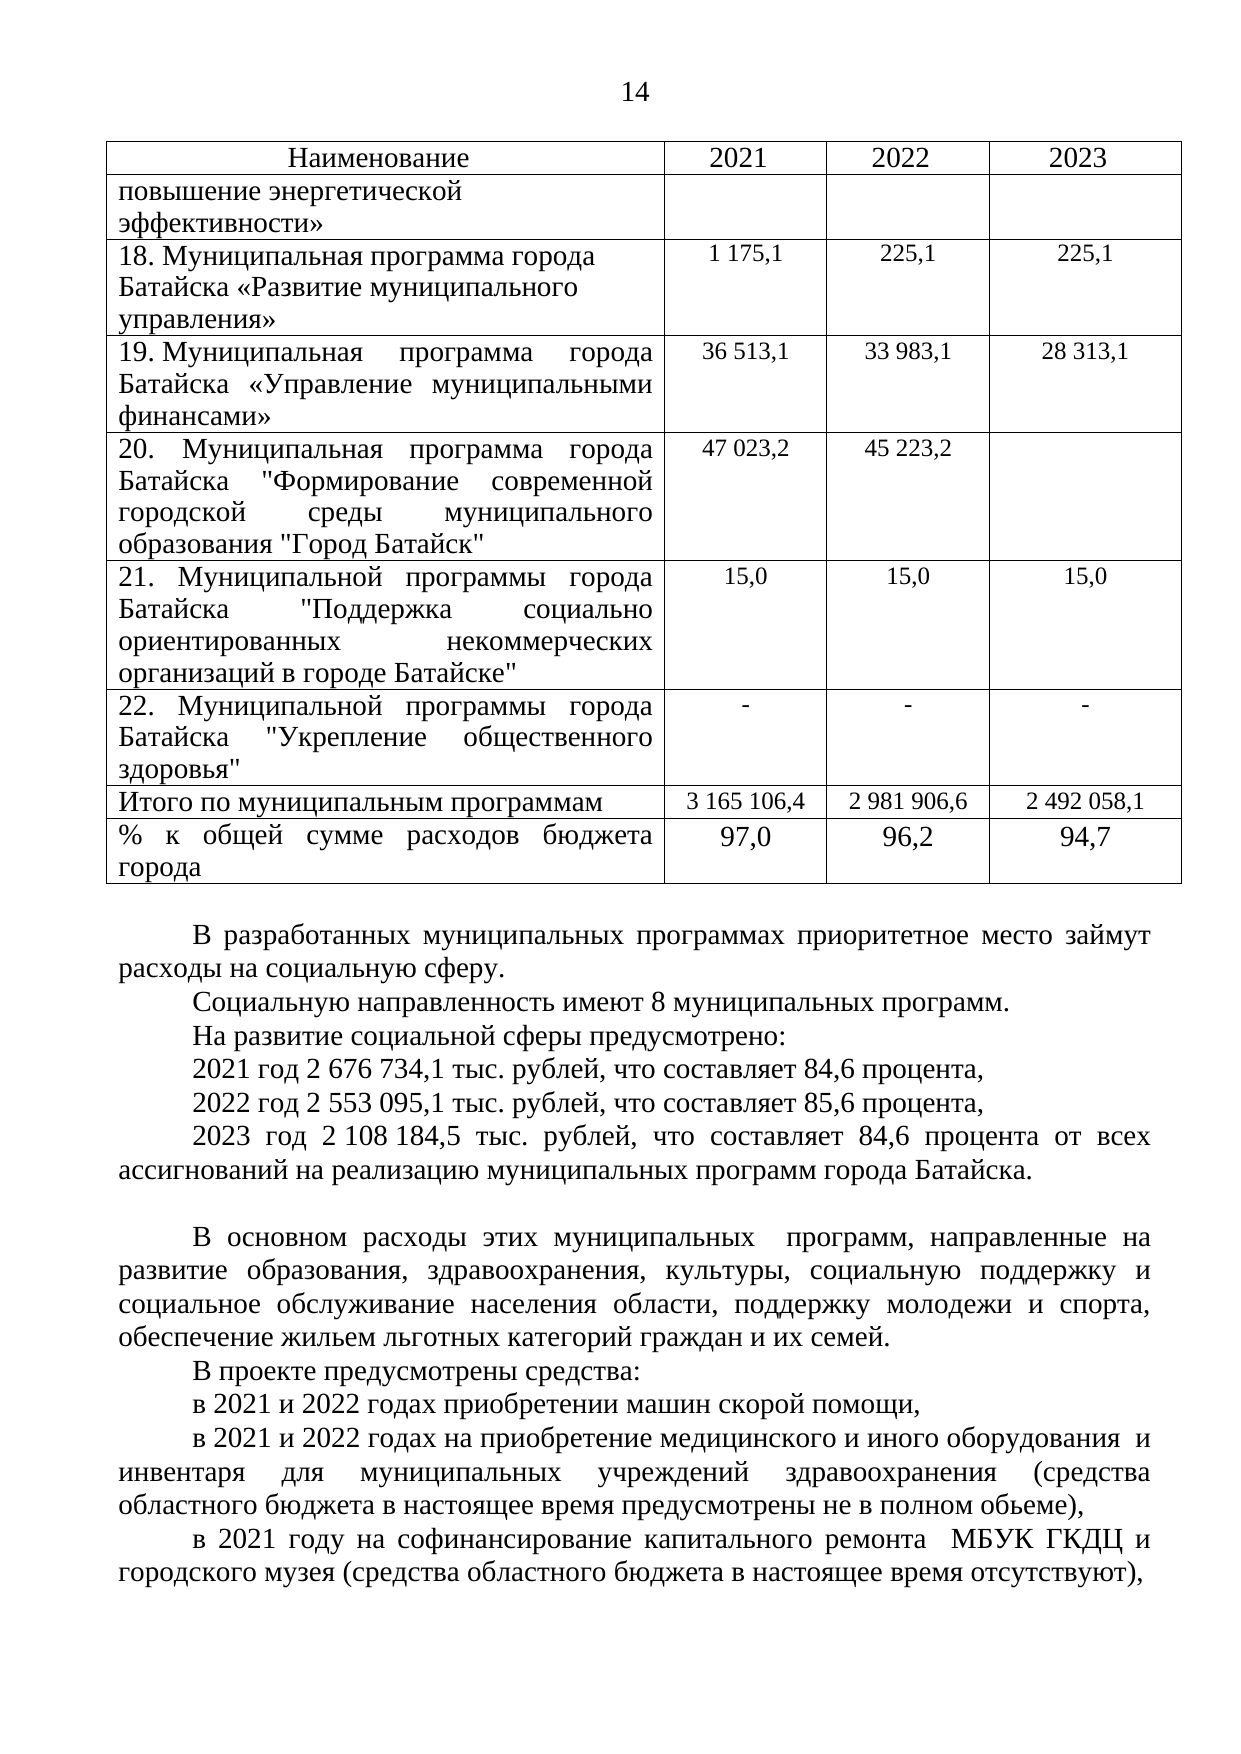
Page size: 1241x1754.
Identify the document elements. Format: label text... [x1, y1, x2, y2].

table_cell - [990, 690, 1181, 785]
table_cell 3 165 106,4 [665, 786, 826, 818]
table_header 2021 [665, 142, 826, 174]
table_cell 225,1 [827, 240, 989, 335]
text В основном расходы этих муниципальных программ, направленные на развитие образования, здравоохранения, культуры, социальную поддержку и социальное обслуживание населения области, поддержку молодежи и спорта, обеспечение жильем льготных категорий граждан и их семей. [118, 1219, 1152, 1353]
table_cell 1 175,1 [665, 240, 826, 335]
text в 2021 и 2022 годах на приобретение медицинского и иного оборудования и инвентаря для муниципальных учреждений здравоохранения (средства областного бюджета в настоящее время предусмотрены не в полном обьеме), [118, 1420, 1152, 1521]
table_cell 47 023,2 [665, 433, 826, 560]
table_cell 94,7 [990, 819, 1181, 882]
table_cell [107, 175, 664, 238]
table_cell 22. Муниципальной программы города Батайска "Укрепление общественного здоровья" [107, 690, 664, 785]
table_cell - [665, 175, 826, 238]
table_cell 21. Муниципальной программы города Батайска "Поддержка социально ориентированных некоммерческих организаций в городе Батайске" [107, 561, 664, 688]
table_cell 97,0 [665, 819, 826, 882]
table_cell 15,0 [990, 561, 1181, 688]
table_cell 33 983,1 [827, 336, 989, 432]
text в 2021 и 2022 годах приобретении машин скорой помощи, [118, 1387, 1152, 1420]
table_cell 45 223,2 [827, 433, 989, 560]
table_cell 15,0 [665, 561, 826, 688]
text На развитие социальной сферы предусмотрено: [118, 1018, 1152, 1051]
table_cell 19. Муниципальная программа города Батайска «Управление муниципальными финансами» [107, 336, 664, 432]
table_cell - [827, 690, 989, 785]
table_cell 96,2 [827, 819, 989, 882]
text 2021 год 2 676 734,1 тыс. рублей, что составляет 84,6 процента, [118, 1051, 1152, 1085]
table_cell Итого по муниципальным программам [107, 786, 664, 818]
text Социальную направленность имеют 8 муниципальных программ. [118, 984, 1152, 1018]
table_cell % к общей сумме расходов бюджета города [107, 819, 664, 882]
table_header 2022 [827, 142, 989, 174]
table_cell 36 513,1 [665, 336, 826, 432]
text В разработанных муниципальных программах приоритетное место займут расходы на социальную сферу. [118, 917, 1152, 984]
table_cell [990, 433, 1181, 560]
table_cell 20. Муниципальная программа города Батайска "Формирование современной городской среды муниципального образования "Город Батайск" [107, 433, 664, 560]
table_header 2023 [990, 142, 1181, 174]
table_cell 28 313,1 [990, 336, 1181, 432]
table_cell 15,0 [827, 561, 989, 688]
table_cell - [827, 175, 989, 238]
text в 2021 году на софинансирование капитального ремонта МБУК ГКДЦ и городского музея (средства областного бюджета в настоящее время отсутствуют), [118, 1521, 1152, 1588]
text В проекте предусмотрены средства: [118, 1353, 1152, 1387]
table_cell 2 981 906,6 [827, 786, 989, 818]
table_cell 18. Муниципальная программа города Батайска «Развитие муниципального управления» [107, 240, 664, 335]
table_cell - [665, 690, 826, 785]
table_cell 2 492 058,1 [990, 786, 1181, 818]
table_header Наименование [107, 142, 664, 174]
table_cell - [990, 175, 1181, 238]
text 2022 год 2 553 095,1 тыс. рублей, что составляет 85,6 процента, [118, 1085, 1152, 1118]
table_cell 225,1 [990, 240, 1181, 335]
text 2023 год 2 108 184,5 тыс. рублей, что составляет 84,6 процента от всех ассигнований на реализацию муниципальных программ города Батайска. [118, 1118, 1152, 1185]
